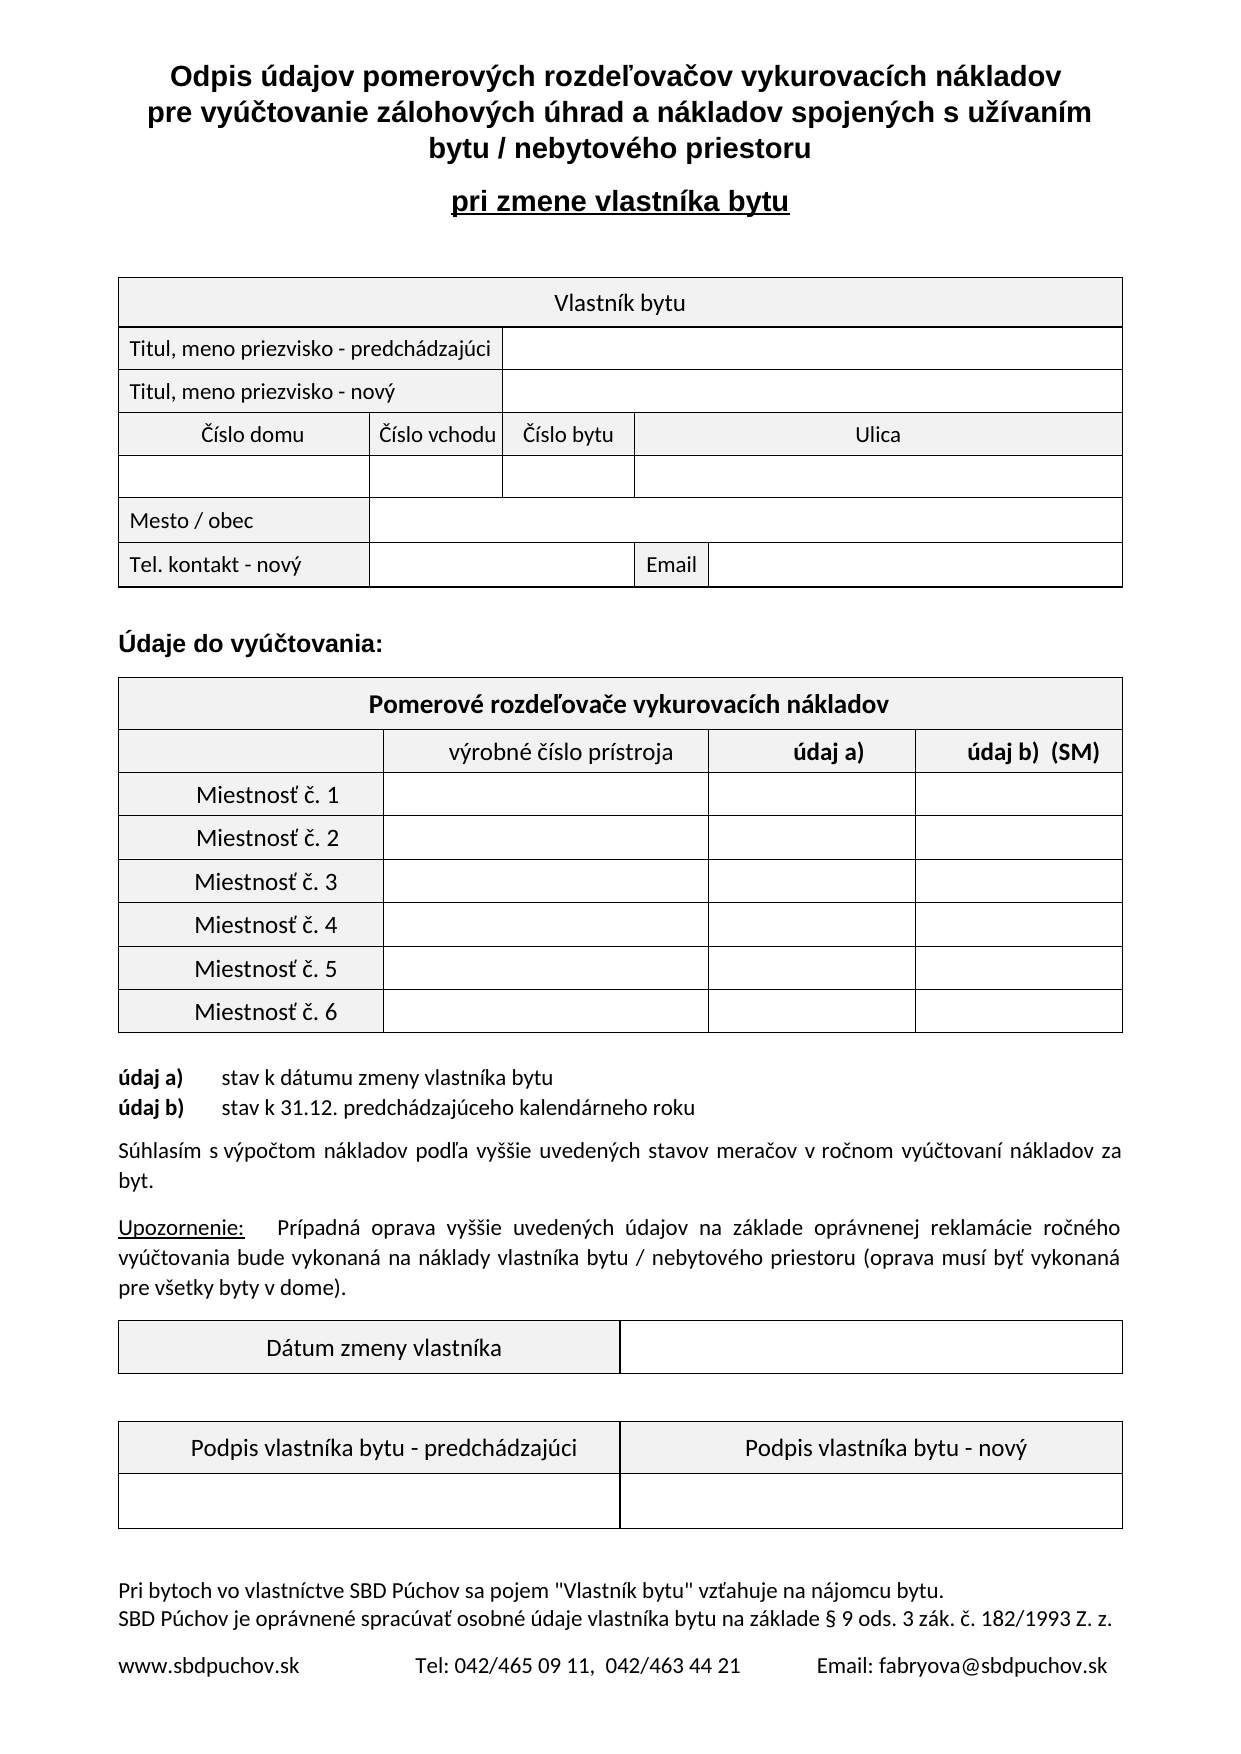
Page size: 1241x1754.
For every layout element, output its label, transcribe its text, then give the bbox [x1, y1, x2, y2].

table_cell [384, 990, 708, 1032]
table_header Dátum zmeny vlastníka [119, 1321, 619, 1373]
table_cell Miestnosť č. 5 [119, 947, 383, 989]
table_cell [119, 456, 369, 497]
table_cell [503, 328, 1122, 369]
table_cell [709, 947, 915, 989]
text Odpis údajov pomerových rozdeľovačov vykurovacích nákladov pre vyúčtovanie zálohových úhrad a nákladov spojených s užívaním bytu / nebytového priestoru [118, 59, 1122, 165]
table_cell [503, 370, 1122, 412]
text Pri bytoch vo vlastníctve SBD Púchov sa pojem "Vlastník bytu" vzťahuje na nájomcu bytu. [118, 1576, 1122, 1604]
table_header Podpis vlastníka bytu - predchádzajúci [119, 1422, 619, 1473]
table_cell [621, 1474, 1122, 1528]
table_cell [119, 730, 383, 772]
table_cell [370, 498, 1122, 542]
table_cell [916, 903, 1122, 946]
table_cell [709, 773, 915, 815]
table_cell [370, 456, 502, 497]
table_header Pomerové rozdeľovače vykurovacích nákladov [119, 678, 1122, 729]
table_cell [916, 773, 1122, 815]
table_cell [916, 860, 1122, 902]
table_cell Tel. kontakt - nový [119, 543, 369, 586]
table_cell Mesto / obec [119, 498, 369, 542]
table_cell [709, 903, 915, 946]
table_cell [384, 903, 708, 946]
table_cell [916, 990, 1122, 1032]
table_cell Titul, meno priezvisko - nový [119, 370, 502, 412]
text www.sbdpuchov.sk Tel: 042/465 09 11, 042/463 44 21 Email: fabryova@sbdpuchov.sk [118, 1651, 1122, 1679]
text SBD Púchov je oprávnené spracúvať osobné údaje vlastníka bytu na základe § 9 ods. 3 zák. č. 182/1993 Z. z. [118, 1604, 1122, 1632]
table_cell Miestnosť č. 2 [119, 816, 383, 858]
table_cell [384, 773, 708, 815]
text Súhlasím s výpočtom nákladov podľa vyššie uvedených stavov meračov v ročnom vyúčtovaní nákladov za byt. [118, 1136, 1122, 1194]
table_cell údaj b) (SM) [916, 730, 1122, 772]
table_cell [635, 456, 1122, 497]
table_cell [916, 947, 1122, 989]
table_cell [384, 816, 708, 858]
table_cell Miestnosť č. 6 [119, 990, 383, 1032]
text Upozornenie: Prípadná oprava vyššie uvedených údajov na základe oprávnenej reklamácie ročného vyúčtovania bude vykonaná na náklady vlastníka bytu / nebytového priestoru (oprava musí byť vykonaná pre všetky byty v dome). [118, 1213, 1122, 1302]
table_cell Ulica [635, 413, 1122, 454]
table_cell [709, 543, 1122, 586]
table_cell [370, 543, 634, 586]
table_header Podpis vlastníka bytu - nový [621, 1422, 1122, 1473]
table_cell [709, 816, 915, 858]
table_cell Číslo bytu [503, 413, 634, 454]
table_cell Email [635, 543, 708, 586]
text údaj a) stav k dátumu zmeny vlastníka bytu [118, 1063, 1122, 1091]
text údaj b) stav k 31.12. predchádzajúceho kalendárneho roku [118, 1093, 1122, 1121]
table_cell [119, 1474, 619, 1528]
table_cell Miestnosť č. 1 [119, 773, 383, 815]
table_header [621, 1321, 1122, 1373]
table_cell [384, 860, 708, 902]
table_cell [384, 947, 708, 989]
table_header Vlastník bytu [119, 278, 1122, 326]
table_cell Titul, meno priezvisko - predchádzajúci [119, 328, 502, 369]
table_cell výrobné číslo prístroja [384, 730, 708, 772]
table_cell [709, 990, 915, 1032]
table_cell Číslo vchodu [370, 413, 502, 454]
table_cell Miestnosť č. 4 [119, 903, 383, 946]
table_cell [503, 456, 634, 497]
table_cell Miestnosť č. 3 [119, 860, 383, 902]
table_cell údaj a) [709, 730, 915, 772]
table_cell [916, 816, 1122, 858]
text Údaje do vyúčtovania: [118, 629, 1122, 658]
text pri zmene vlastníka bytu [118, 184, 1122, 218]
table_cell Číslo domu [119, 413, 369, 454]
table_cell [709, 860, 915, 902]
